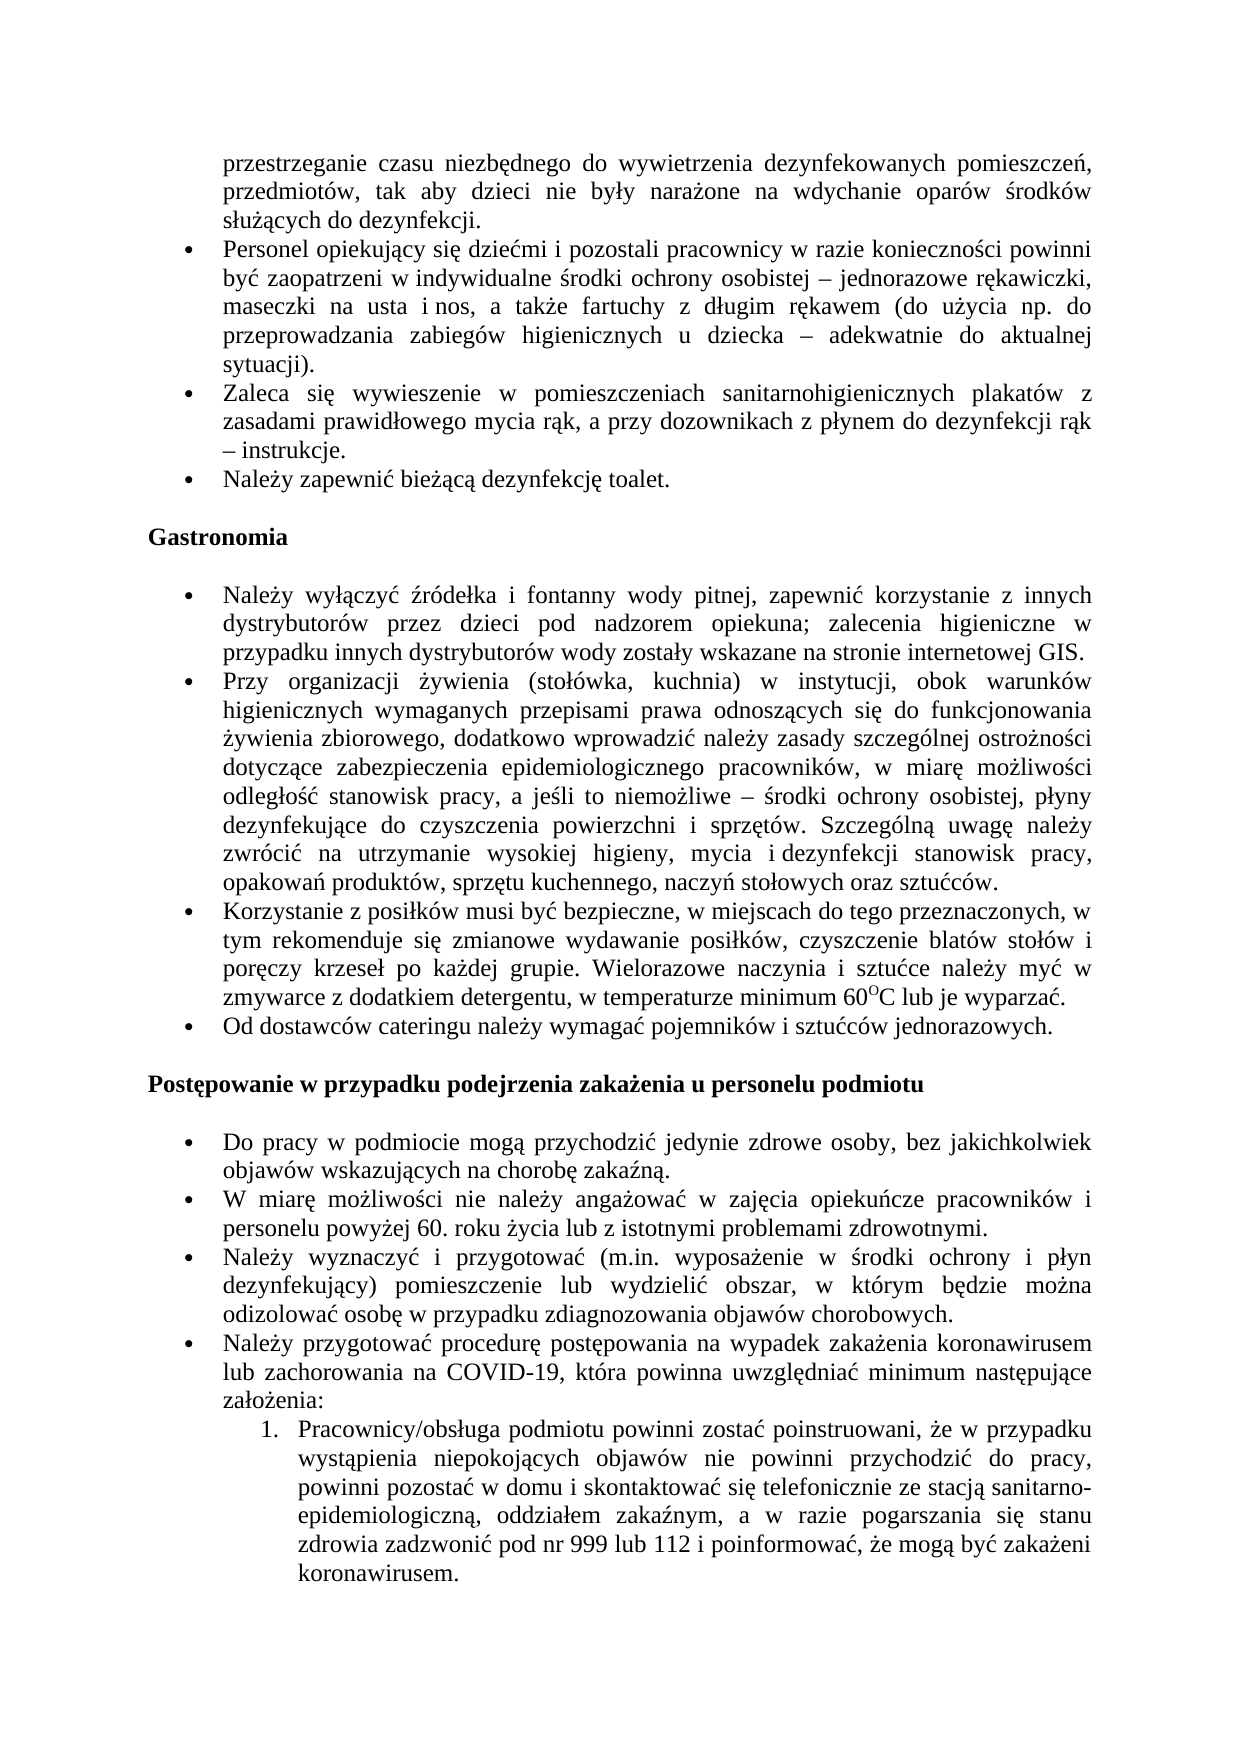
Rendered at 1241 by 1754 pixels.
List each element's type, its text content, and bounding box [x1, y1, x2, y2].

list Korzystanie z posiłków musi być bezpieczne, w miejscach do tego przeznaczonych, w tym rekomenduje się zmianowe wydawanie posiłków, czyszczenie blatów stołów i poręczy krzeseł po każdej grupie. Wielorazowe naczynia i sztućce należy myć w zmywarce z dodatkiem detergentu, w temperaturze minimum 60OC lub je wyparzać. [185, 896, 1093, 1011]
list Należy wyznaczyć i przygotować (m.in. wyposażenie w środki ochrony i płyn dezynfekujący) pomieszczenie lub wydzielić obszar, w którym będzie można odizolować osobę w przypadku zdiagnozowania objawów chorobowych. [185, 1242, 1093, 1328]
text Gastronomia [148, 522, 1093, 551]
list Zaleca się wywieszenie w pomieszczeniach sanitarnohigienicznych plakatów z zasadami prawidłowego mycia rąk, a przy dozownikach z płynem do dezynfekcji rąk – instrukcje. [185, 378, 1093, 464]
list Należy wyłączyć źródełka i fontanny wody pitnej, zapewnić korzystanie z innych dystrybutorów przez dzieci pod nadzorem opiekuna; zalecenia higieniczne w przypadku innych dystrybutorów wody zostały wskazane na stronie internetowej GIS. [185, 580, 1093, 666]
list Należy zapewnić bieżącą dezynfekcję toalet. [185, 464, 1093, 493]
list Od dostawców cateringu należy wymagać pojemników i sztućców jednorazowych. [185, 1011, 1093, 1040]
list Należy przygotować procedurę postępowania na wypadek zakażenia koronawirusem lub zachorowania na COVID-19, która powinna uwzględniać minimum następujące założenia: [185, 1328, 1093, 1414]
list Do pracy w podmiocie mogą przychodzić jedynie zdrowe osoby, bez jakichkolwiek objawów wskazujących na chorobę zakaźną. [185, 1127, 1093, 1184]
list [185, 148, 1093, 234]
list Przy organizacji żywienia (stołówka, kuchnia) w instytucji, obok warunków higienicznych wymaganych przepisami prawa odnoszących się do funkcjonowania żywienia zbiorowego, dodatkowo wprowadzić należy zasady szczególnej ostrożności dotyczące zabezpieczenia epidemiologicznego pracowników, w miarę możliwości odległość stanowisk pracy, a jeśli to niemożliwe – środki ochrony osobistej, płyny dezynfekujące do czyszczenia powierzchni i sprzętów. Szczególną uwagę należy zwrócić na utrzymanie wysokiej higieny, mycia i dezynfekcji stanowisk pracy, opakowań produktów, sprzętu kuchennego, naczyń stołowych oraz sztućców. [185, 666, 1093, 896]
list Personel opiekujący się dziećmi i pozostali pracownicy w razie konieczności powinni być zaopatrzeni w indywidualne środki ochrony osobistej – jednorazowe rękawiczki, maseczki na usta i nos, a także fartuchy z długim rękawem (do użycia np. do przeprowadzania zabiegów higienicznych u dziecka – adekwatnie do aktualnej sytuacji). [185, 234, 1093, 378]
text Postępowanie w przypadku podejrzenia zakażenia u personelu podmiotu [148, 1069, 1093, 1098]
list W miarę możliwości nie należy angażować w zajęcia opiekuńcze pracowników i personelu powyżej 60. roku życia lub z istotnymi problemami zdrowotnymi. [185, 1184, 1093, 1242]
list Pracownicy/obsługa podmiotu powinni zostać poinstruowani, że w przypadku wystąpienia niepokojących objawów nie powinni przychodzić do pracy, powinni pozostać w domu i skontaktować się telefonicznie ze stacją sanitarno-epidemiologiczną, oddziałem zakaźnym, a w razie pogarszania się stanu zdrowia zadzwonić pod nr 999 lub 112 i poinformować, że mogą być zakażeni koronawirusem. [260, 1414, 1093, 1587]
